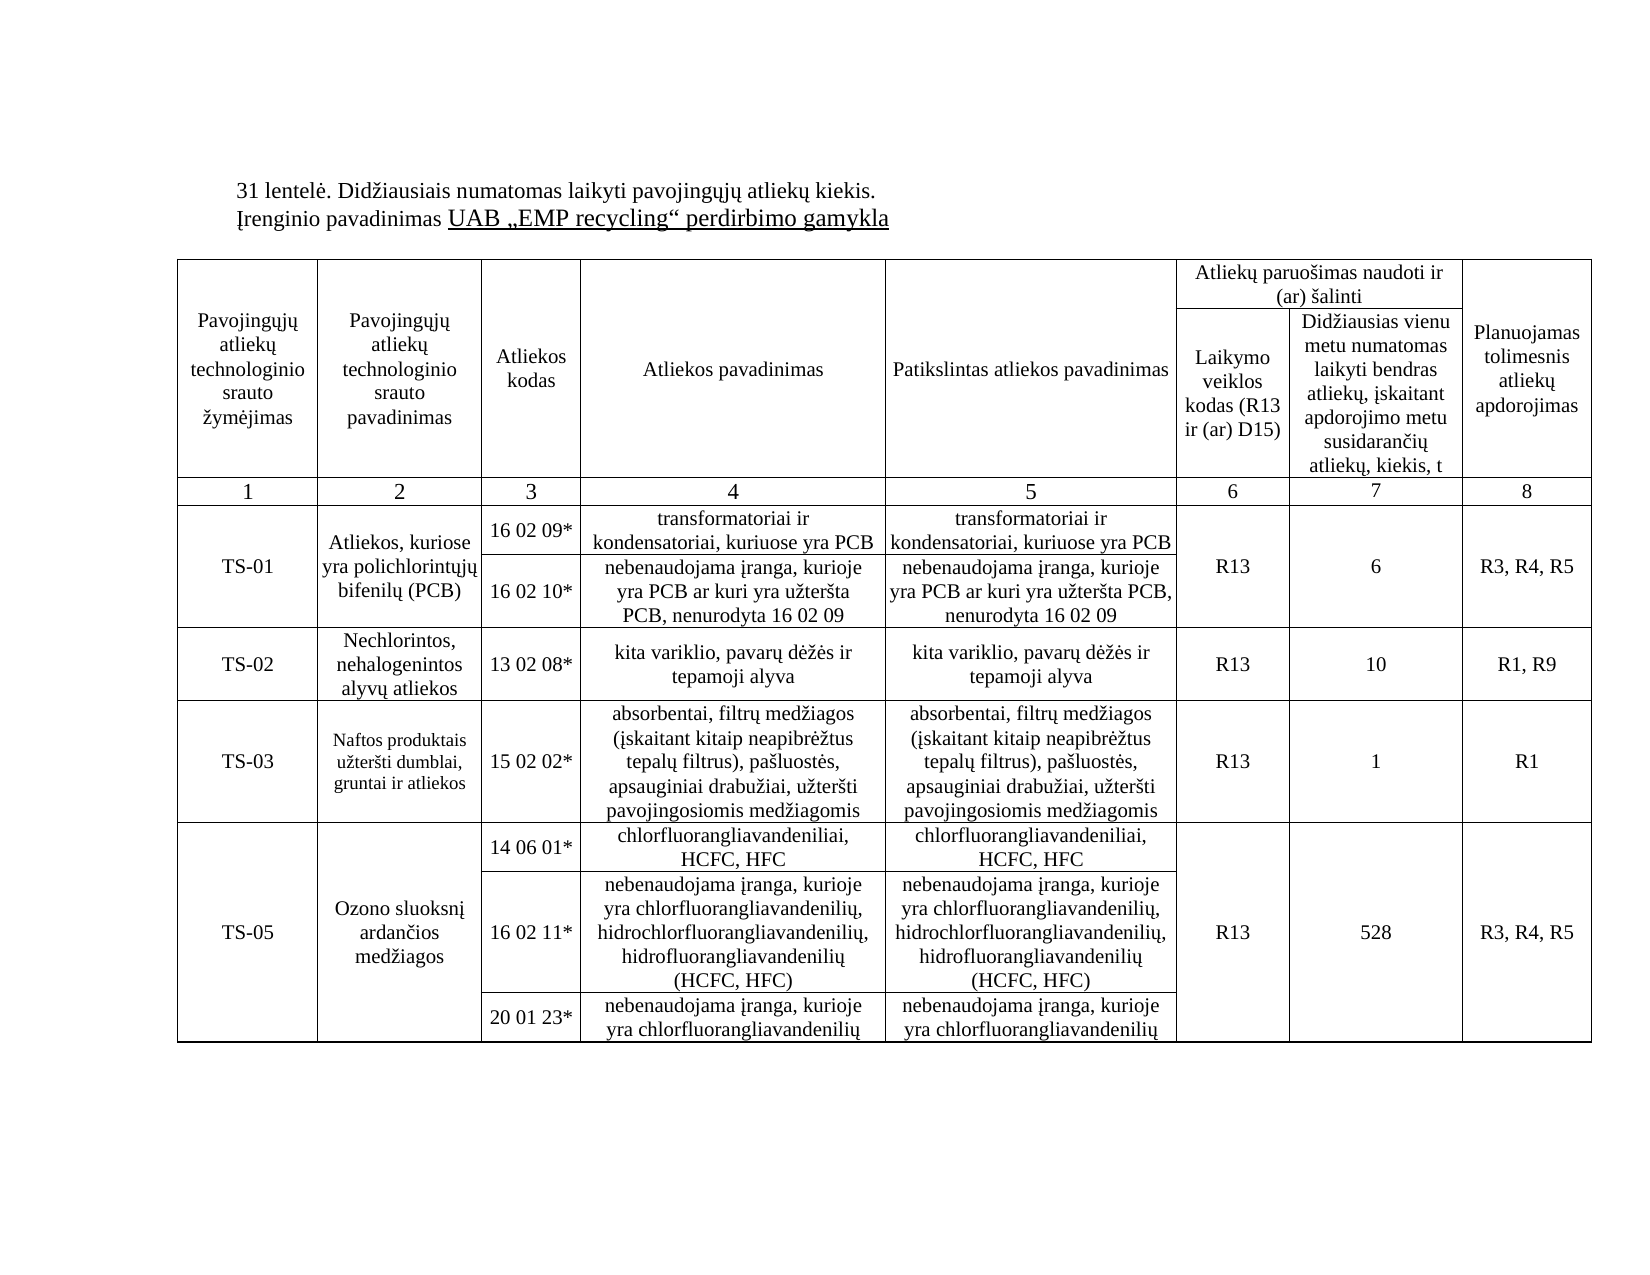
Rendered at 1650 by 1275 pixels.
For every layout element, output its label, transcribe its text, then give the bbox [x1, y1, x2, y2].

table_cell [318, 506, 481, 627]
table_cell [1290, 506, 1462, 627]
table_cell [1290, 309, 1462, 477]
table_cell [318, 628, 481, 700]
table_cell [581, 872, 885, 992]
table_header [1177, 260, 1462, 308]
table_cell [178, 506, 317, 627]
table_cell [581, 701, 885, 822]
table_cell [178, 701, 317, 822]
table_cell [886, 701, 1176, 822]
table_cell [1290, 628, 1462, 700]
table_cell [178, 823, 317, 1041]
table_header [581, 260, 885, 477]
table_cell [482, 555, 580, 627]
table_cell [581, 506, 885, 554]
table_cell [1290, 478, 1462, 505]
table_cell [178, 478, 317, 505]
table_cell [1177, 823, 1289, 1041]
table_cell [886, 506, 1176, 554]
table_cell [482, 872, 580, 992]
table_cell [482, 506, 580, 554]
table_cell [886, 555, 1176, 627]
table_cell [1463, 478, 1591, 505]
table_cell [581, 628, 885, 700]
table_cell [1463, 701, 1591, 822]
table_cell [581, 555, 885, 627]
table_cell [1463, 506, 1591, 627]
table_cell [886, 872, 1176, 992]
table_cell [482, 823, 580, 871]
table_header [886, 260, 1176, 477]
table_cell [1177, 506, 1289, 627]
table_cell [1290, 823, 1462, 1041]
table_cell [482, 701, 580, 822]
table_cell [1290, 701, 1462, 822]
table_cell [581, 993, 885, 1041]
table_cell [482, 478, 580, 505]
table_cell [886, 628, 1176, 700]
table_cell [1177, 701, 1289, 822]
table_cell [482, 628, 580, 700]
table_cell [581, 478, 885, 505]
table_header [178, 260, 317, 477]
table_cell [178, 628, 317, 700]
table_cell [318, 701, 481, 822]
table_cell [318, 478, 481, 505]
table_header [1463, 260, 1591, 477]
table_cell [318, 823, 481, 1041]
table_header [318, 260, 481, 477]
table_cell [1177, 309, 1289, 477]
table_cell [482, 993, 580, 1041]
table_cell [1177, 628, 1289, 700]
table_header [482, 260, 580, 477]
text 31 lentelė. Didžiausiais numatomas laikyti pavojingųjų atliekų kiekis. [177, 177, 1591, 203]
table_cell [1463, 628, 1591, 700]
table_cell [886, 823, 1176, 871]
text Įrenginio pavadinimas UAB „EMP recycling“ perdirbimo gamykla [177, 203, 1591, 232]
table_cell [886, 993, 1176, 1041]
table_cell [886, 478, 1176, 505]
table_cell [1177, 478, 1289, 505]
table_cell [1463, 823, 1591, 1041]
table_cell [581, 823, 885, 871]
